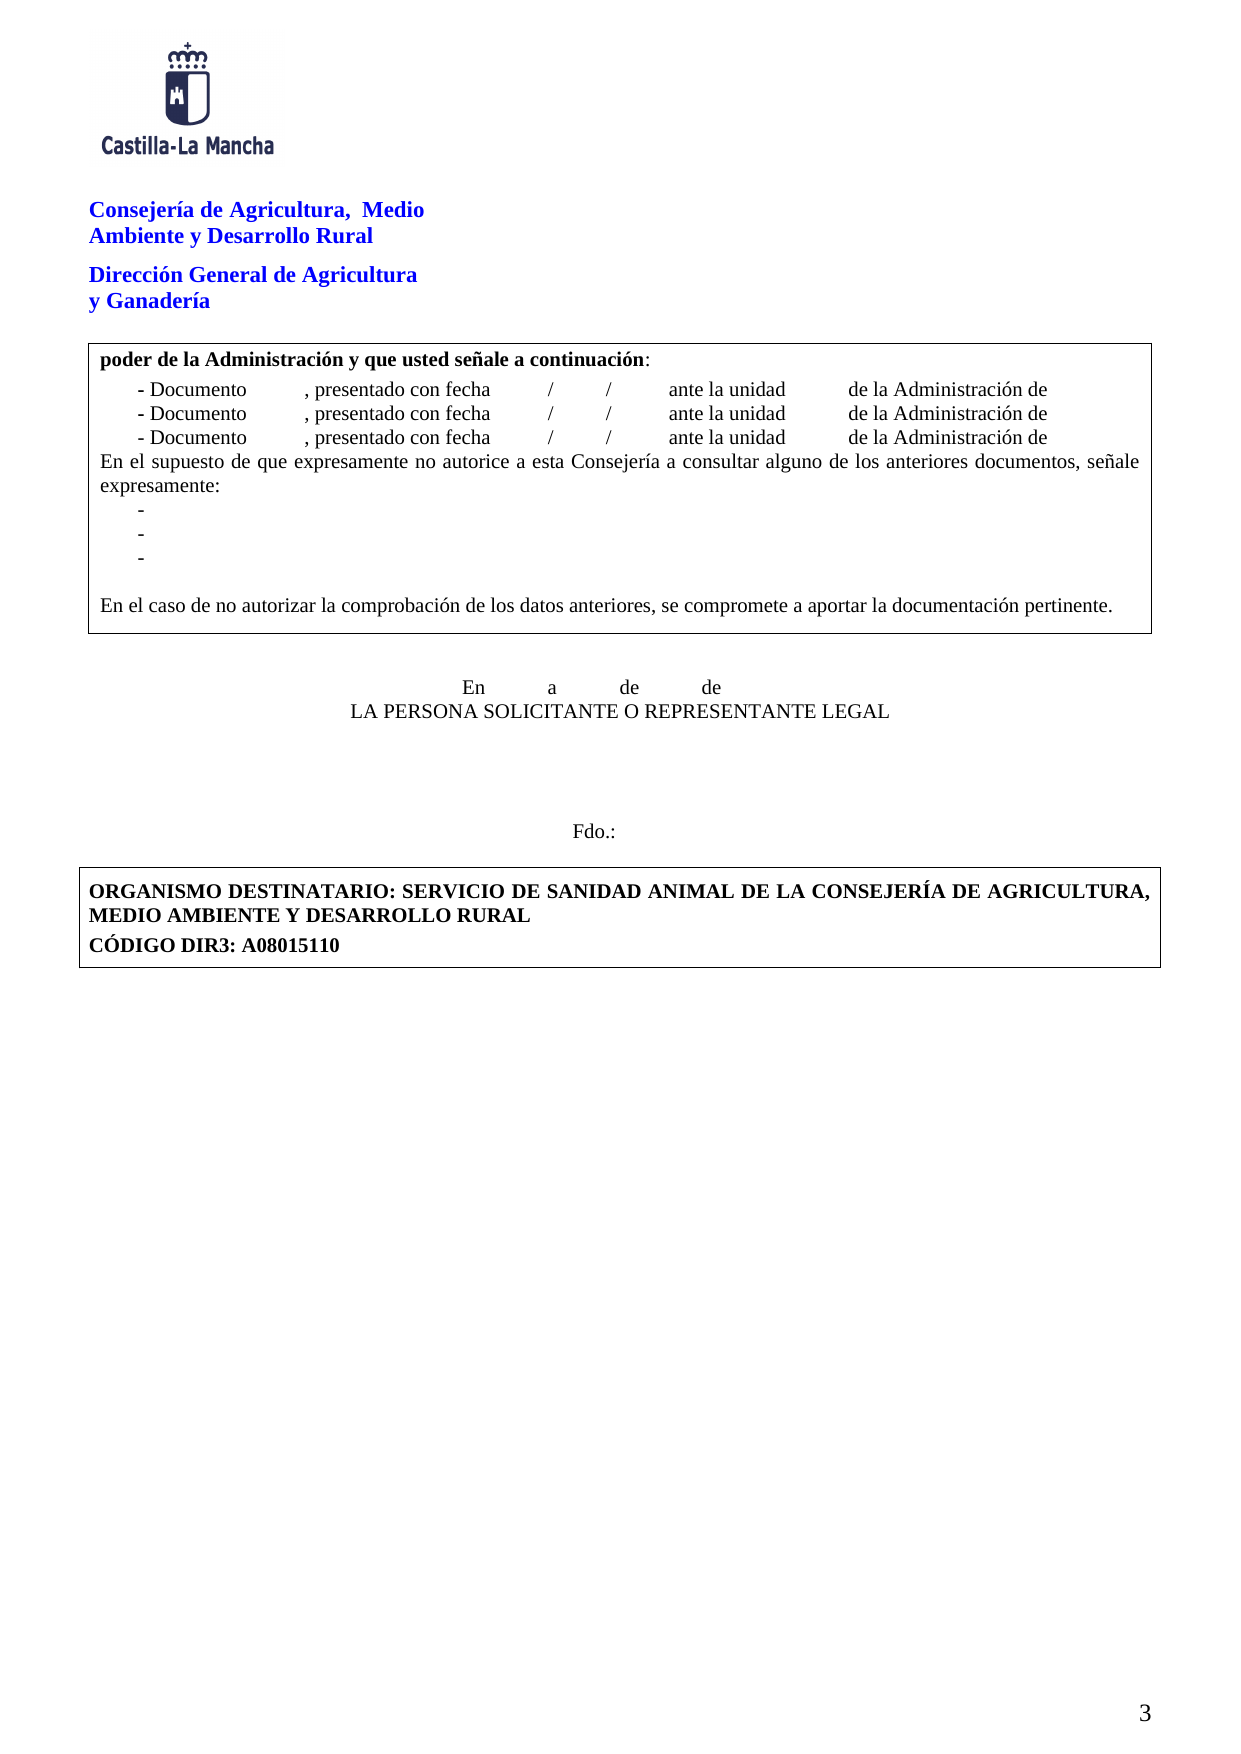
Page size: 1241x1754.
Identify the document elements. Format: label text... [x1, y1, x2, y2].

text ORGANISMO DESTINATARIO: SERVICIO DE SANIDAD ANIMAL DE LA CONSEJERÍA DE AGRICULTURA, MEDIO AMBIENTE Y DESARROLLO RURAL [80, 868, 1160, 922]
picture [88, 29, 286, 167]
text LA PERSONA SOLICITANTE O REPRESENTANTE LEGAL [89, 699, 1152, 723]
text CÓDIGO DIR3: A08015110 [80, 922, 1160, 967]
text En a de de [89, 675, 1152, 699]
text Fdo.: [89, 819, 1152, 843]
